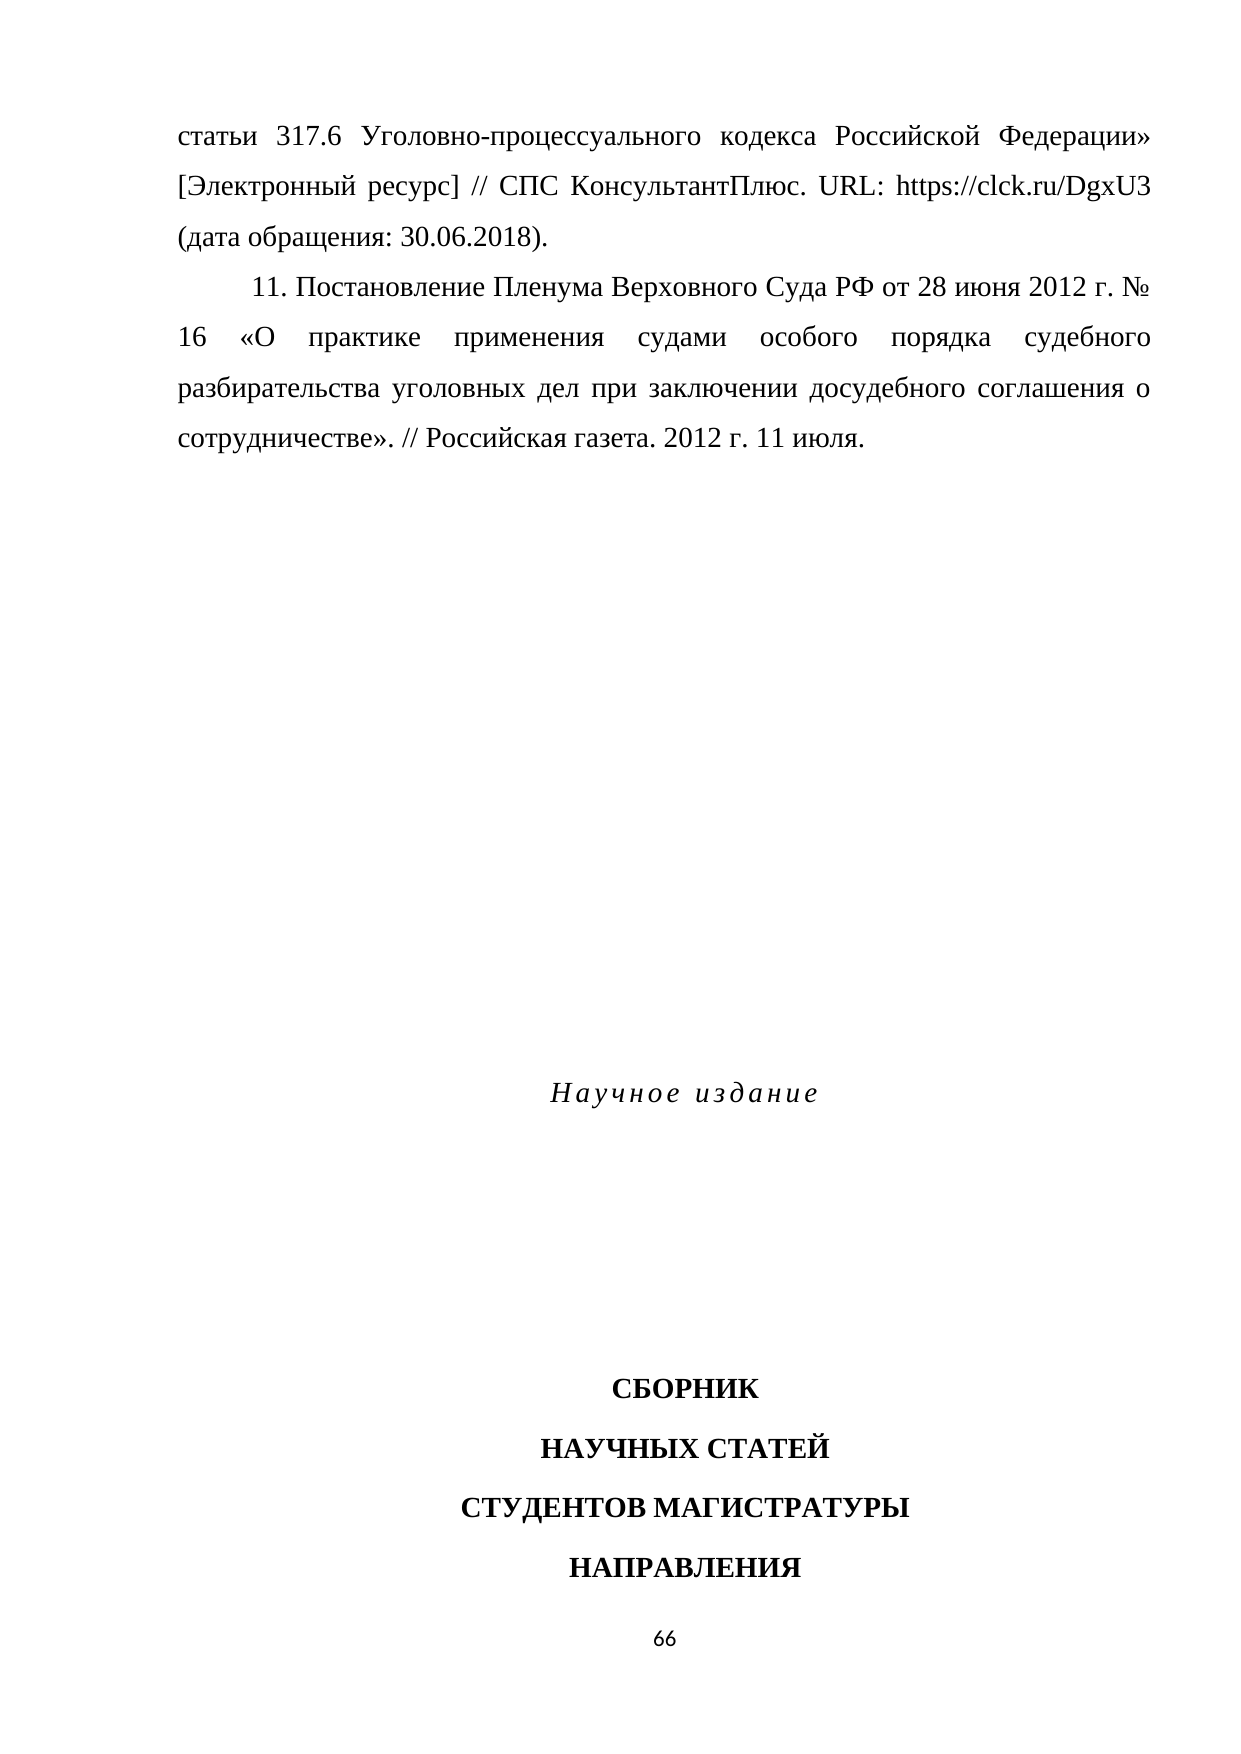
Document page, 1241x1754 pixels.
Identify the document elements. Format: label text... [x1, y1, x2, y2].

text НАУЧНЫХ СТАТЕЙ [177, 1431, 1152, 1464]
text НАПРАВЛЕНИЯ [177, 1550, 1152, 1583]
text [177, 118, 1152, 252]
text 11. Постановление Пленума Верховного Суда РФ от 28 июня 2012 г. № 16 «О практике применения судами особого порядка судебного разбирательства уголовных дел при заключении досудебного соглашения о сотрудничестве». // Российская газета. 2012 г. 11 июля. [177, 269, 1152, 453]
text Научное издание [177, 1075, 1152, 1108]
text СТУДЕНТОВ МАГИСТРАТУРЫ [177, 1490, 1152, 1524]
text СБОРНИК [177, 1372, 1152, 1405]
